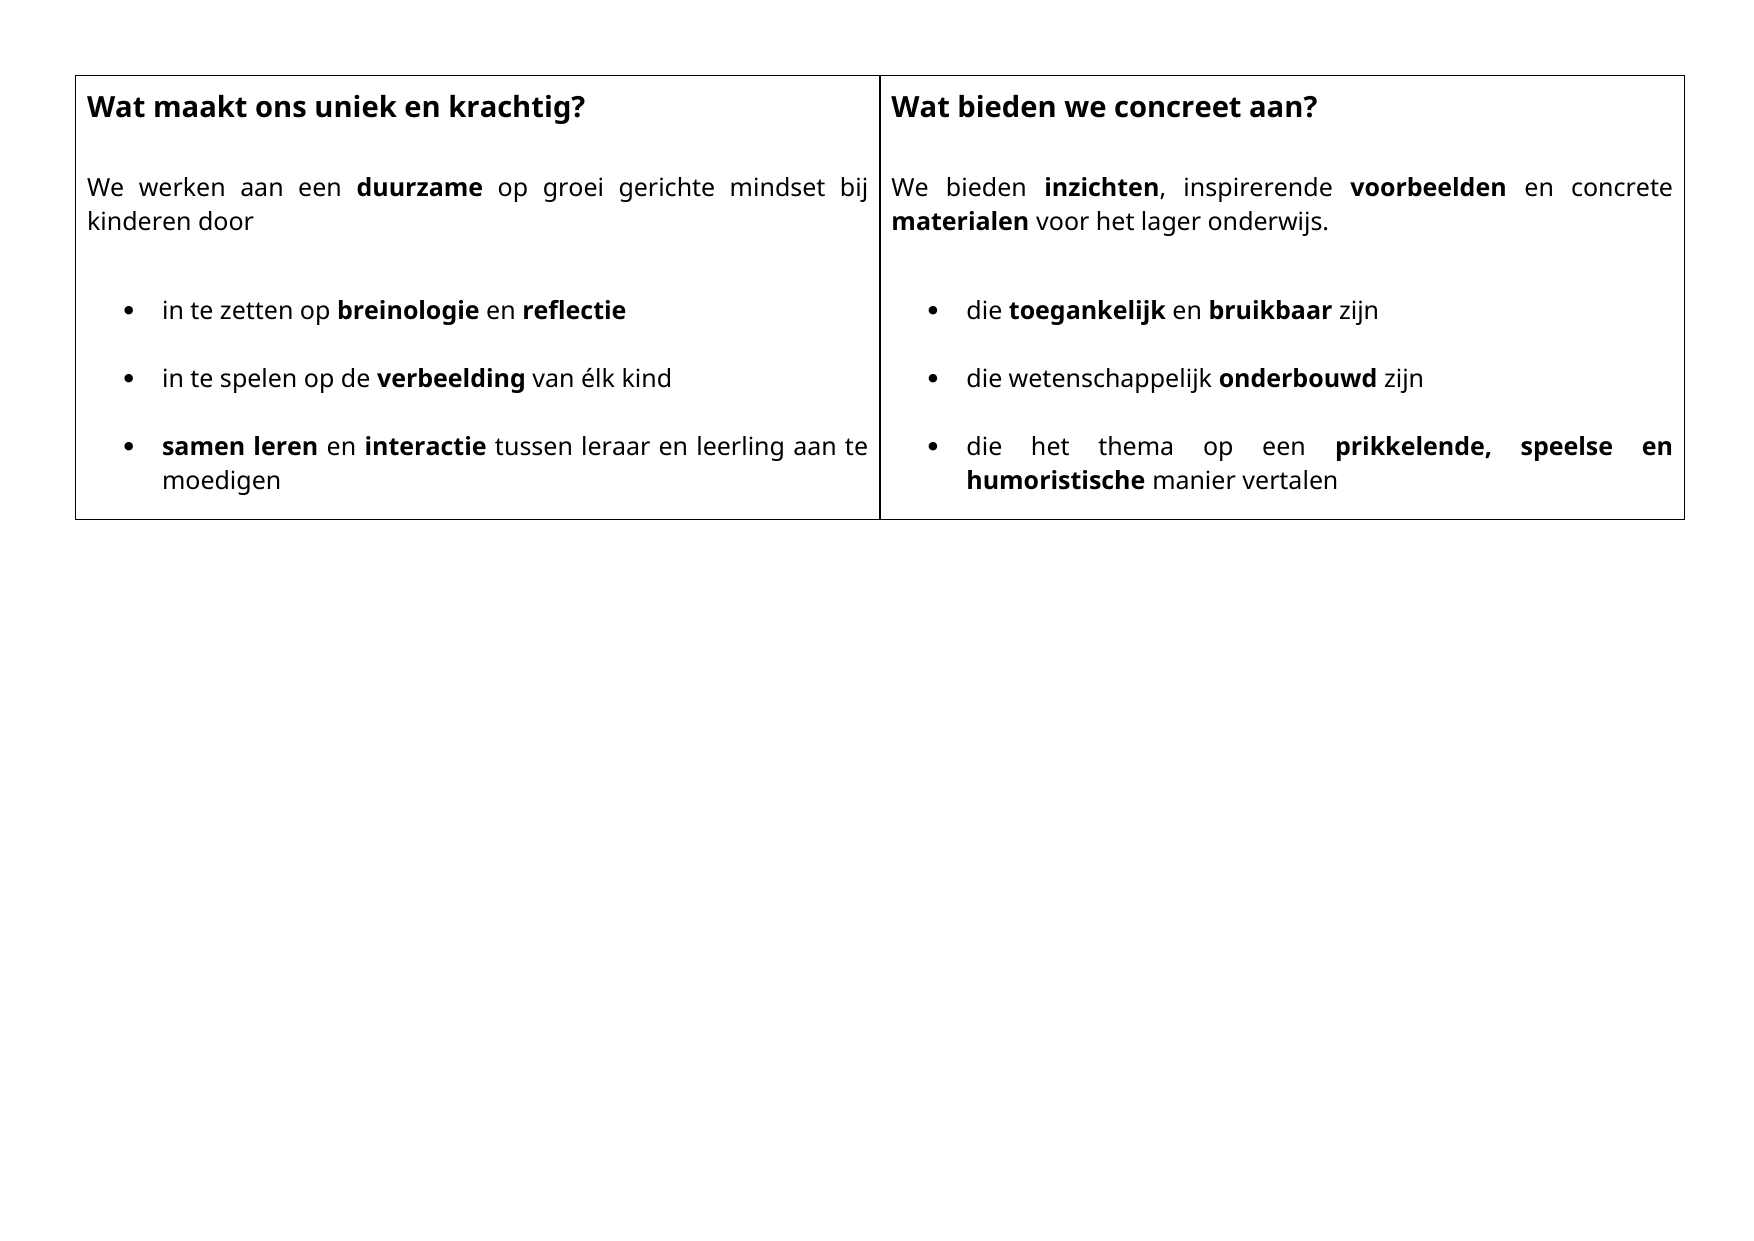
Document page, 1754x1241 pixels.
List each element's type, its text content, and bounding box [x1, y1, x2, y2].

table_cell Wat bieden we concreet aan? We bieden inzichten, inspirerende voorbeelden en concrete materialen voor het lager onderwijs. die toegankelijk en bruikbaar zijn die wetenschappelijk onderbouwd zijn die het thema op een prikkelende, speelse en humoristische manier vertalen [881, 76, 1684, 518]
table_cell Wat maakt ons uniek en krachtig? We werken aan een duurzame op groei gerichte mindset bij kinderen door in te zetten op breinologie en reflectie in te spelen op de verbeelding van élk kind samen leren en interactie tussen leraar en leerling aan te moedigen [76, 76, 879, 518]
